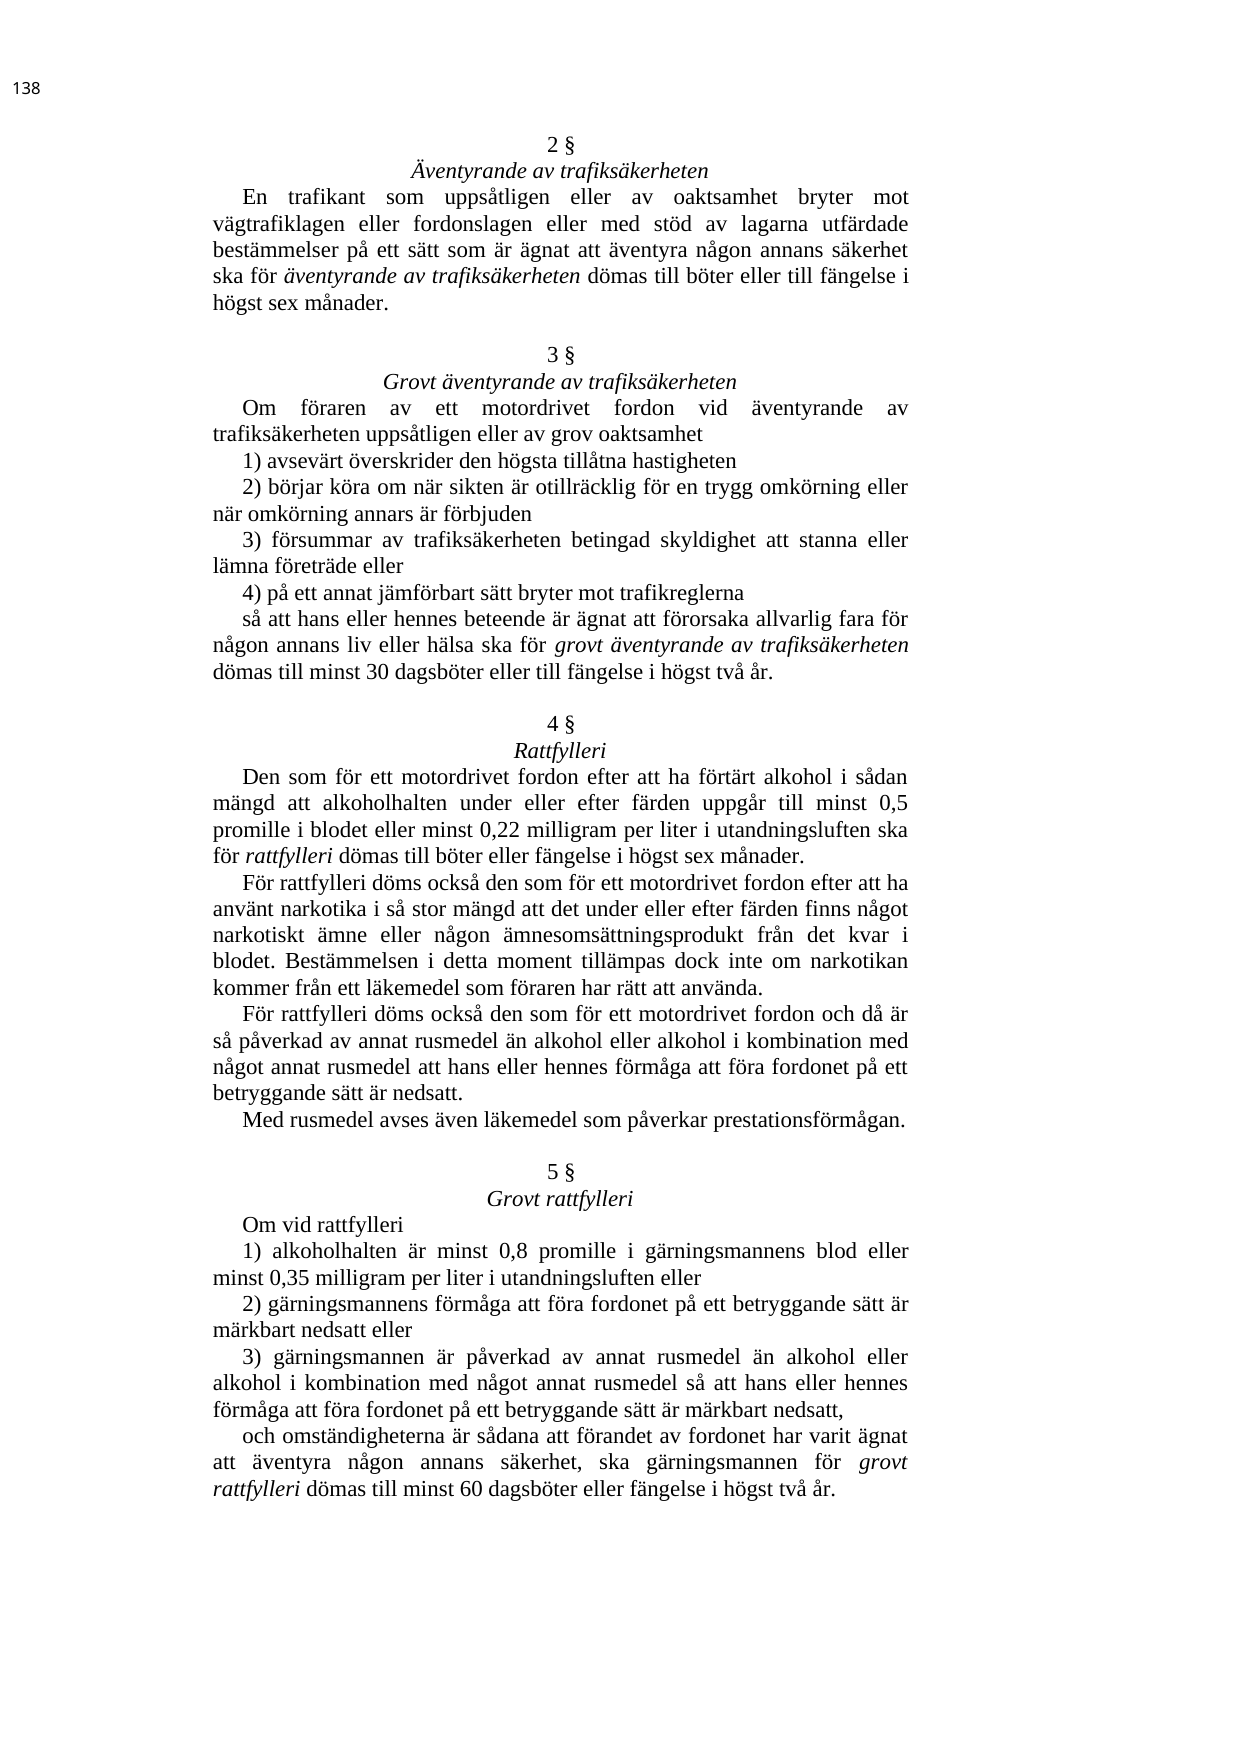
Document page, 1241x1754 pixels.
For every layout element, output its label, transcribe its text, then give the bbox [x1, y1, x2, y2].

text Om vid rattfylleri [213, 1211, 909, 1237]
text 3) gärningsmannen är påverkad av annat rusmedel än alkohol eller alkohol i kombination med något annat rusmedel så att hans eller hennes förmåga att föra fordonet på ett betryggande sätt är märkbart nedsatt, [213, 1343, 909, 1422]
text Med rusmedel avses även läkemedel som påverkar prestationsförmågan. [213, 1106, 909, 1132]
text 4) på ett annat jämförbart sätt bryter mot trafikreglerna [213, 579, 909, 605]
text För rattfylleri döms också den som för ett motordrivet fordon efter att ha använt narkotika i så stor mängd att det under eller efter färden finns något narkotiskt ämne eller någon ämnesomsättningsprodukt från det kvar i blodet. Bestämmelsen i detta moment tillämpas dock inte om narkotikan kommer från ett läkemedel som föraren har rätt att använda. [213, 868, 909, 1000]
text 2) börjar köra om när sikten är otillräcklig för en trygg omkörning eller när omkörning annars är förbjuden [213, 473, 909, 526]
text Den som för ett motordrivet fordon efter att ha förtärt alkohol i sådan mängd att alkoholhalten under eller efter färden uppgår till minst 0,5 promille i blodet eller minst 0,22 milligram per liter i utandningsluften ska för rattfylleri dömas till böter eller fängelse i högst sex månader. [213, 763, 909, 868]
text 3 § [213, 341, 909, 368]
text Om föraren av ett motordrivet fordon vid äventyrande av trafiksäkerheten uppsåtligen eller av grov oaktsamhet [213, 394, 909, 447]
text 2 § [213, 131, 909, 157]
text En trafikant som uppsåtligen eller av oaktsamhet bryter mot vägtrafiklagen eller fordonslagen eller med stöd av lagarna utfärdade bestämmelser på ett sätt som är ägnat att äventyra någon annans säkerhet ska för äventyrande av trafiksäkerheten dömas till böter eller till fängelse i högst sex månader. [213, 183, 909, 315]
text Grovt äventyrande av trafiksäkerheten [213, 368, 909, 394]
text 5 § [213, 1158, 909, 1185]
text 1) alkoholhalten är minst 0,8 promille i gärningsmannens blod eller minst 0,35 milligram per liter i utandningsluften eller [213, 1237, 909, 1290]
text Rattfylleri [213, 737, 909, 763]
text Äventyrande av trafiksäkerheten [213, 157, 909, 183]
text och omständigheterna är sådana att förandet av fordonet har varit ägnat att äventyra någon annans säkerhet, ska gärningsmannen för grovt rattfylleri dömas till minst 60 dagsböter eller fängelse i högst två år. [213, 1422, 909, 1501]
text För rattfylleri döms också den som för ett motordrivet fordon och då är så påverkad av annat rusmedel än alkohol eller alkohol i kombination med något annat rusmedel att hans eller hennes förmåga att föra fordonet på ett betryggande sätt är nedsatt. [213, 1000, 909, 1106]
text Grovt rattfylleri [213, 1185, 909, 1211]
text 3) försummar av trafiksäkerheten betingad skyldighet att stanna eller lämna företräde eller [213, 526, 909, 579]
text 2) gärningsmannens förmåga att föra fordonet på ett betryggande sätt är märkbart nedsatt eller [213, 1290, 909, 1343]
text så att hans eller hennes beteende är ägnat att förorsaka allvarlig fara för någon annans liv eller hälsa ska för grovt äventyrande av trafiksäkerheten dömas till minst 30 dagsböter eller till fängelse i högst två år. [213, 605, 909, 684]
text 1) avsevärt överskrider den högsta tillåtna hastigheten [213, 447, 909, 473]
text 4 § [213, 710, 909, 737]
